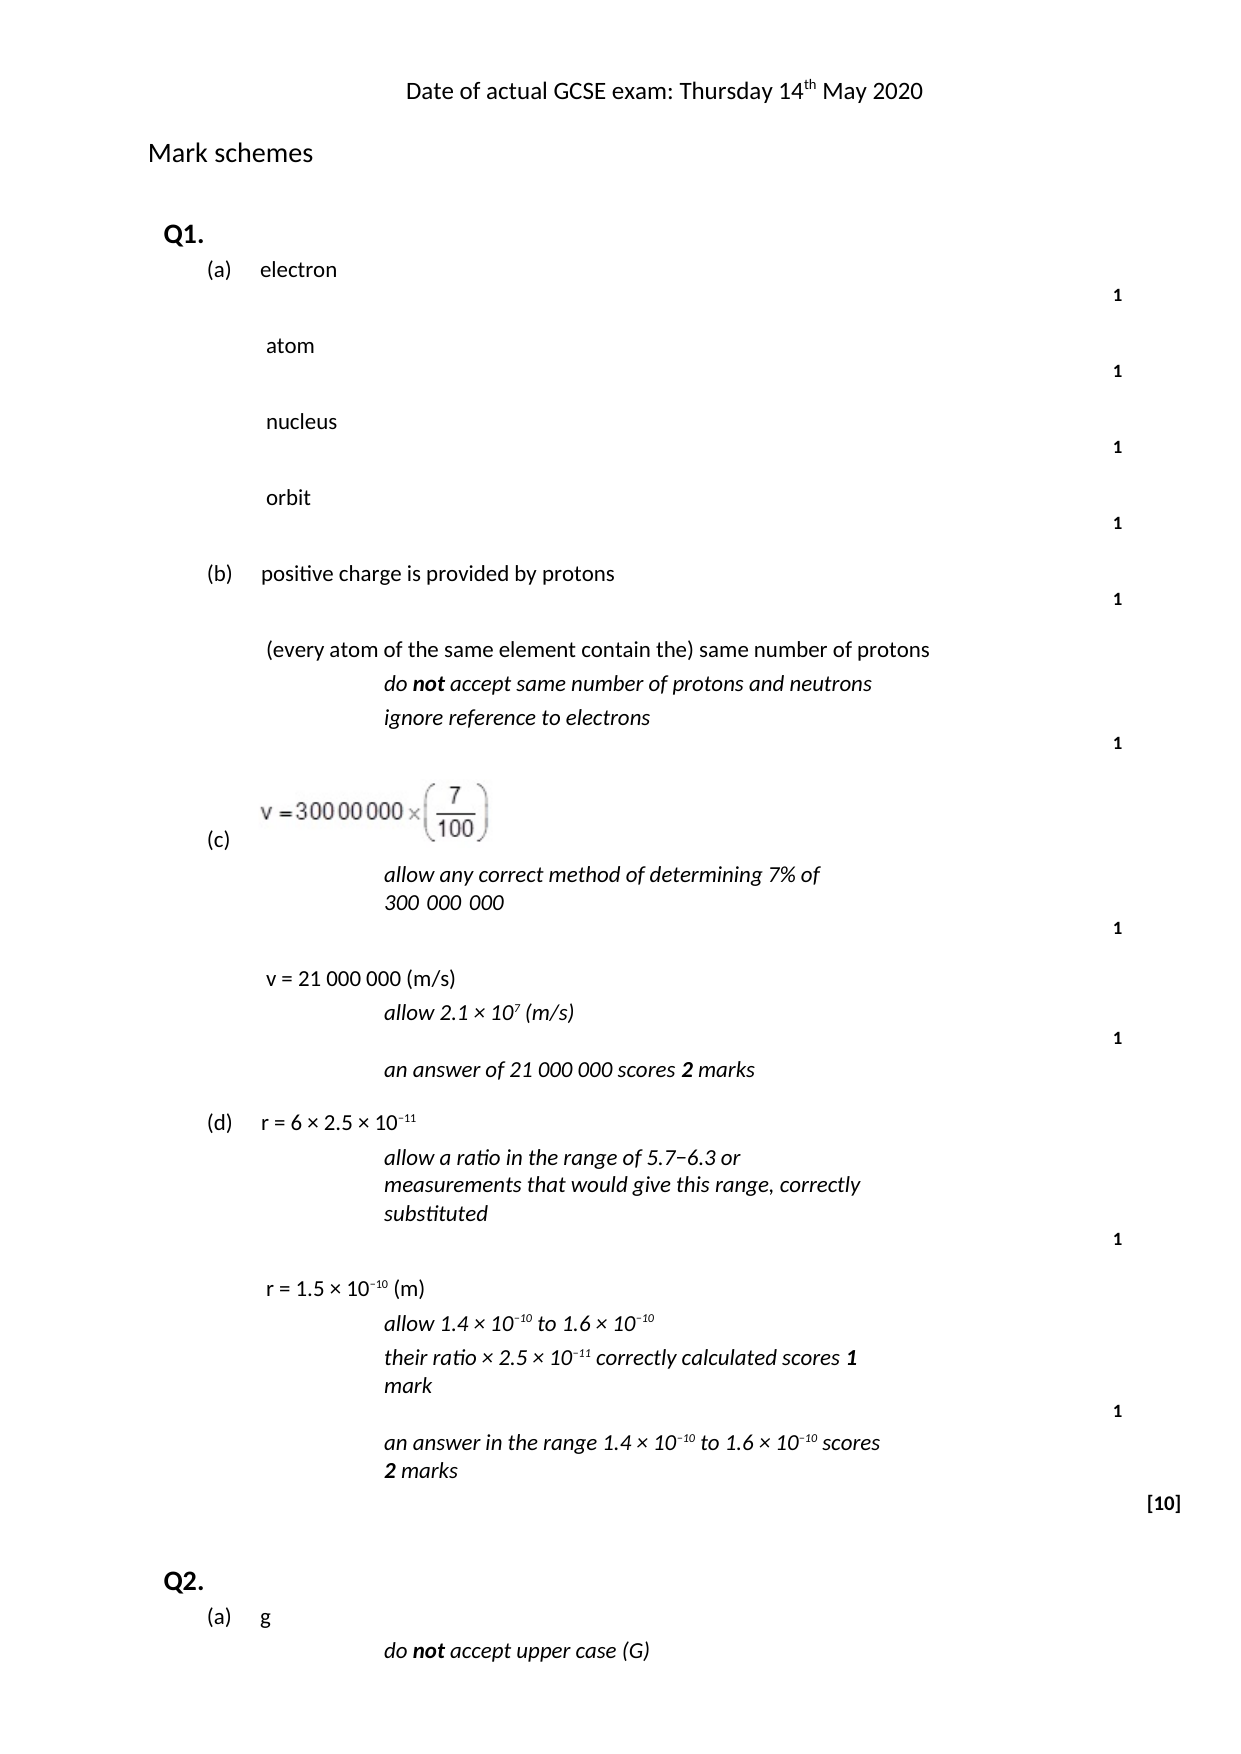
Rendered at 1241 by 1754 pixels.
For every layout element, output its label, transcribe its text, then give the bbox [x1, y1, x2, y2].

text allow 1.4 × 10−10 to 1.6 × 10−10 [384, 1309, 886, 1337]
text Mark schemes [148, 135, 1181, 169]
text an answer of 21 000 000 scores 2 marks [384, 1055, 886, 1083]
text Q2. [163, 1563, 1176, 1597]
text allow a ratio in the range of 5.7−6.3 or measurements that would give this range, correctly substituted [384, 1143, 886, 1227]
text 1 [148, 916, 1122, 939]
text orbit [266, 483, 1063, 511]
text (a) electron [207, 255, 1063, 283]
text ignore reference to electrons [384, 703, 886, 731]
text 1 [148, 1399, 1122, 1422]
text atom [266, 331, 1063, 359]
text 1 [148, 587, 1122, 610]
picture [258, 779, 493, 848]
text 1 [148, 283, 1122, 306]
text Q1. [163, 216, 1176, 250]
text r = 1.5 × 10−10 (m) [266, 1274, 1063, 1303]
text do not accept same number of protons and neutrons [384, 669, 886, 697]
text (d) r = 6 × 2.5 × 10−11 [207, 1108, 1063, 1136]
text 1 [148, 511, 1122, 534]
text their ratio × 2.5 × 10−11 correctly calculated scores 1 mark [384, 1343, 886, 1399]
text (b) positive charge is provided by protons [207, 559, 1063, 587]
text 1 [148, 1227, 1122, 1249]
text 1 [148, 359, 1122, 382]
text v = 21 000 000 (m/s) [266, 964, 1063, 992]
text nucleus [266, 407, 1063, 435]
text allow 2.1 × 107 (m/s) [384, 998, 886, 1026]
text 1 [148, 1026, 1122, 1049]
text allow any correct method of determining 7% of 300 000 000 [384, 860, 886, 916]
text [10] [148, 1491, 1181, 1516]
text 1 [148, 435, 1122, 458]
text 1 [148, 731, 1122, 754]
text do not accept upper case (G) [384, 1636, 886, 1664]
text (a) g [207, 1602, 1063, 1630]
text (every atom of the same element contain the) same number of protons [266, 635, 1063, 663]
text an answer in the range 1.4 × 10−10 to 1.6 × 10−10 scores 2 marks [384, 1428, 886, 1484]
